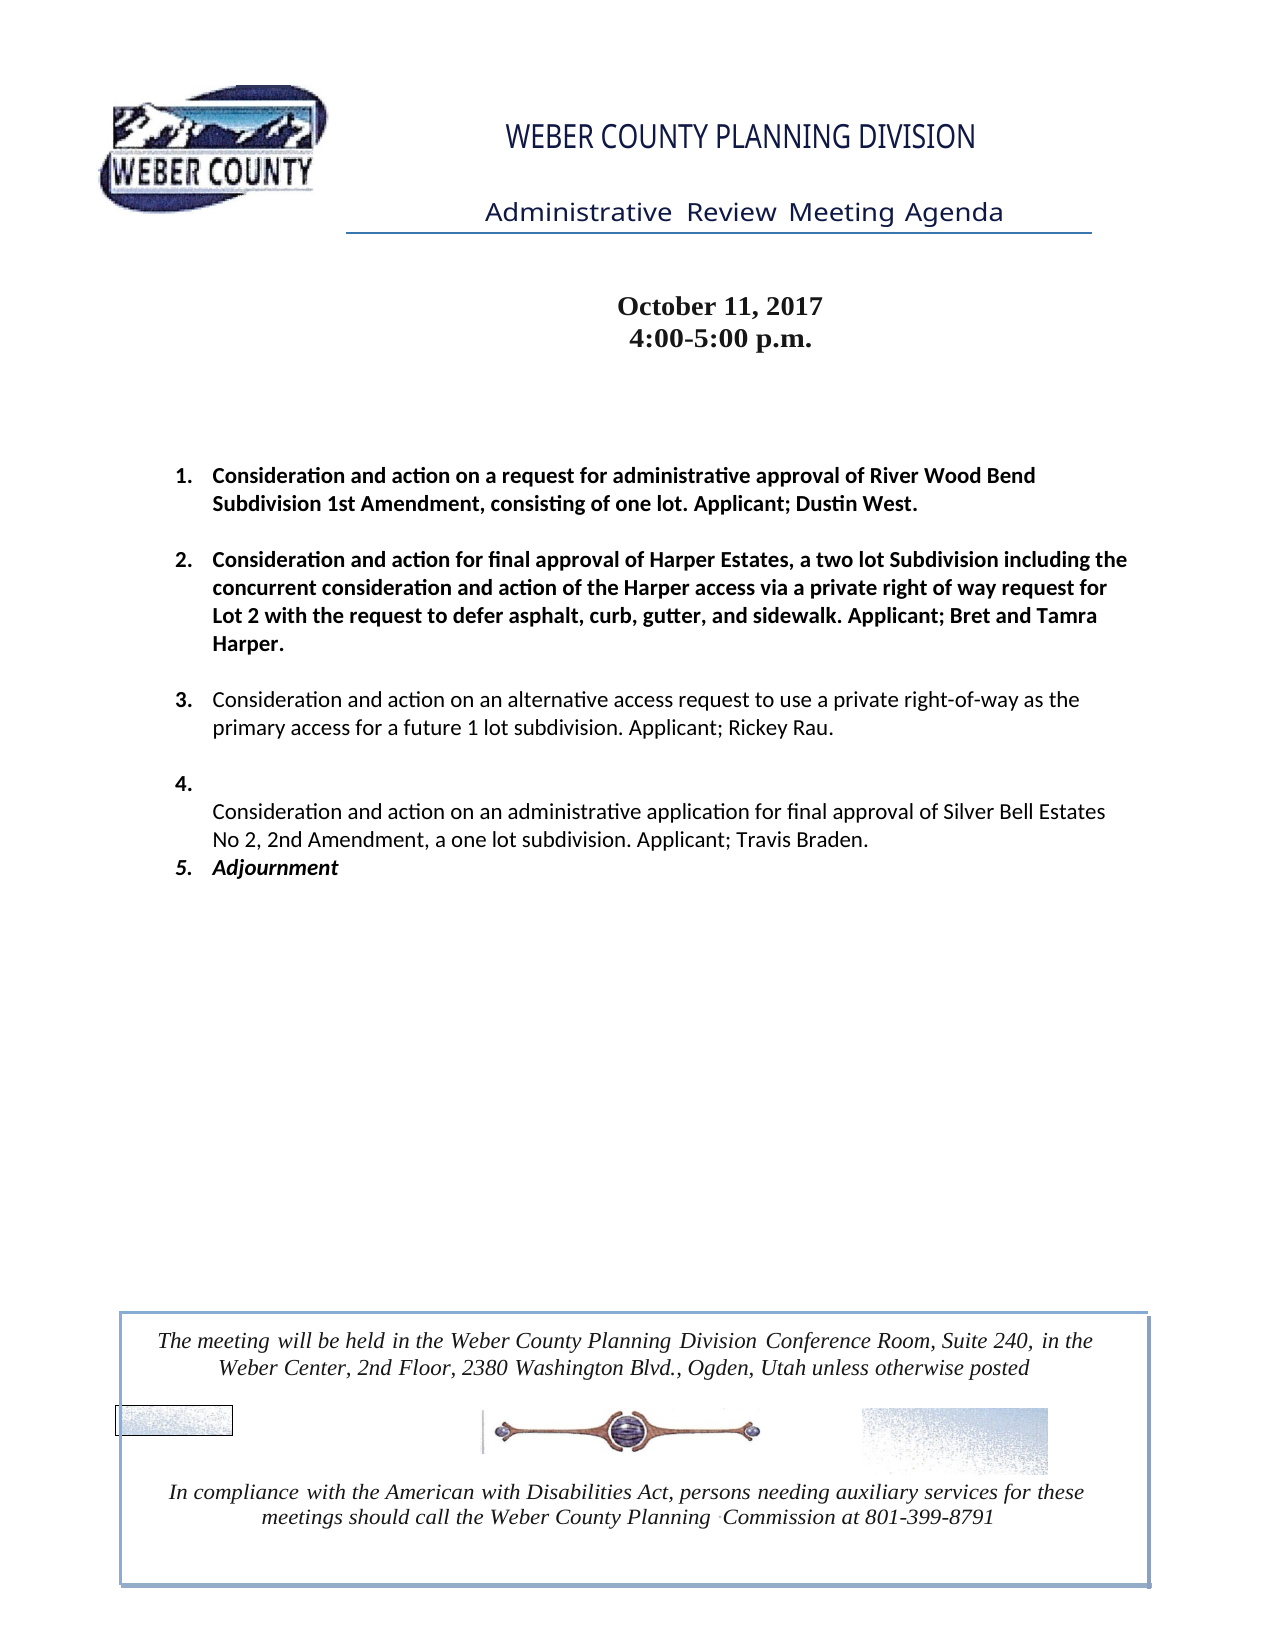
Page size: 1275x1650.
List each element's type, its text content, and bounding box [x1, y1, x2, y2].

text WEBER COUNTY PLANNING DIVISION [351, 113, 1131, 158]
list Adjournment [175, 853, 1131, 880]
list Consideration and action on a request for administrative approval of River Wood Bend Subdivision 1st Amendment, consisting of one lot. Applicant; Dustin West. [175, 461, 1131, 517]
text In compliance with the American with Disabilities Act, persons needing auxiliary services for these meetings should call the Weber County Planning ·Commission at 801-399-8791 [168, 1480, 1131, 1529]
picture [96, 85, 329, 214]
picture [862, 1408, 1048, 1475]
picture [480, 1408, 761, 1454]
subtitle October 11, 2017 [599, 290, 841, 321]
text 4:00-5:00 p.m. [597, 322, 822, 353]
picture [122, 1406, 232, 1435]
list Consideration and action for final approval of Harper Estates, a two lot Subdivision including the concurrent consideration and action of the Harper access via a private right of way request for Lot 2 with the request to defer asphalt, curb, gutter, and sidewalk. Applicant; Bret and Tamra Harper. [175, 545, 1131, 657]
text Administrative Review Meeting Agenda [485, 194, 1131, 228]
text The meeting will be held in the Weber County Planning Division Conference Room, Suite 240, in the Weber Center, 2nd Floor, 2380 Washington Blvd., Ogden, Utah unless otherwise posted [157, 1328, 1094, 1381]
